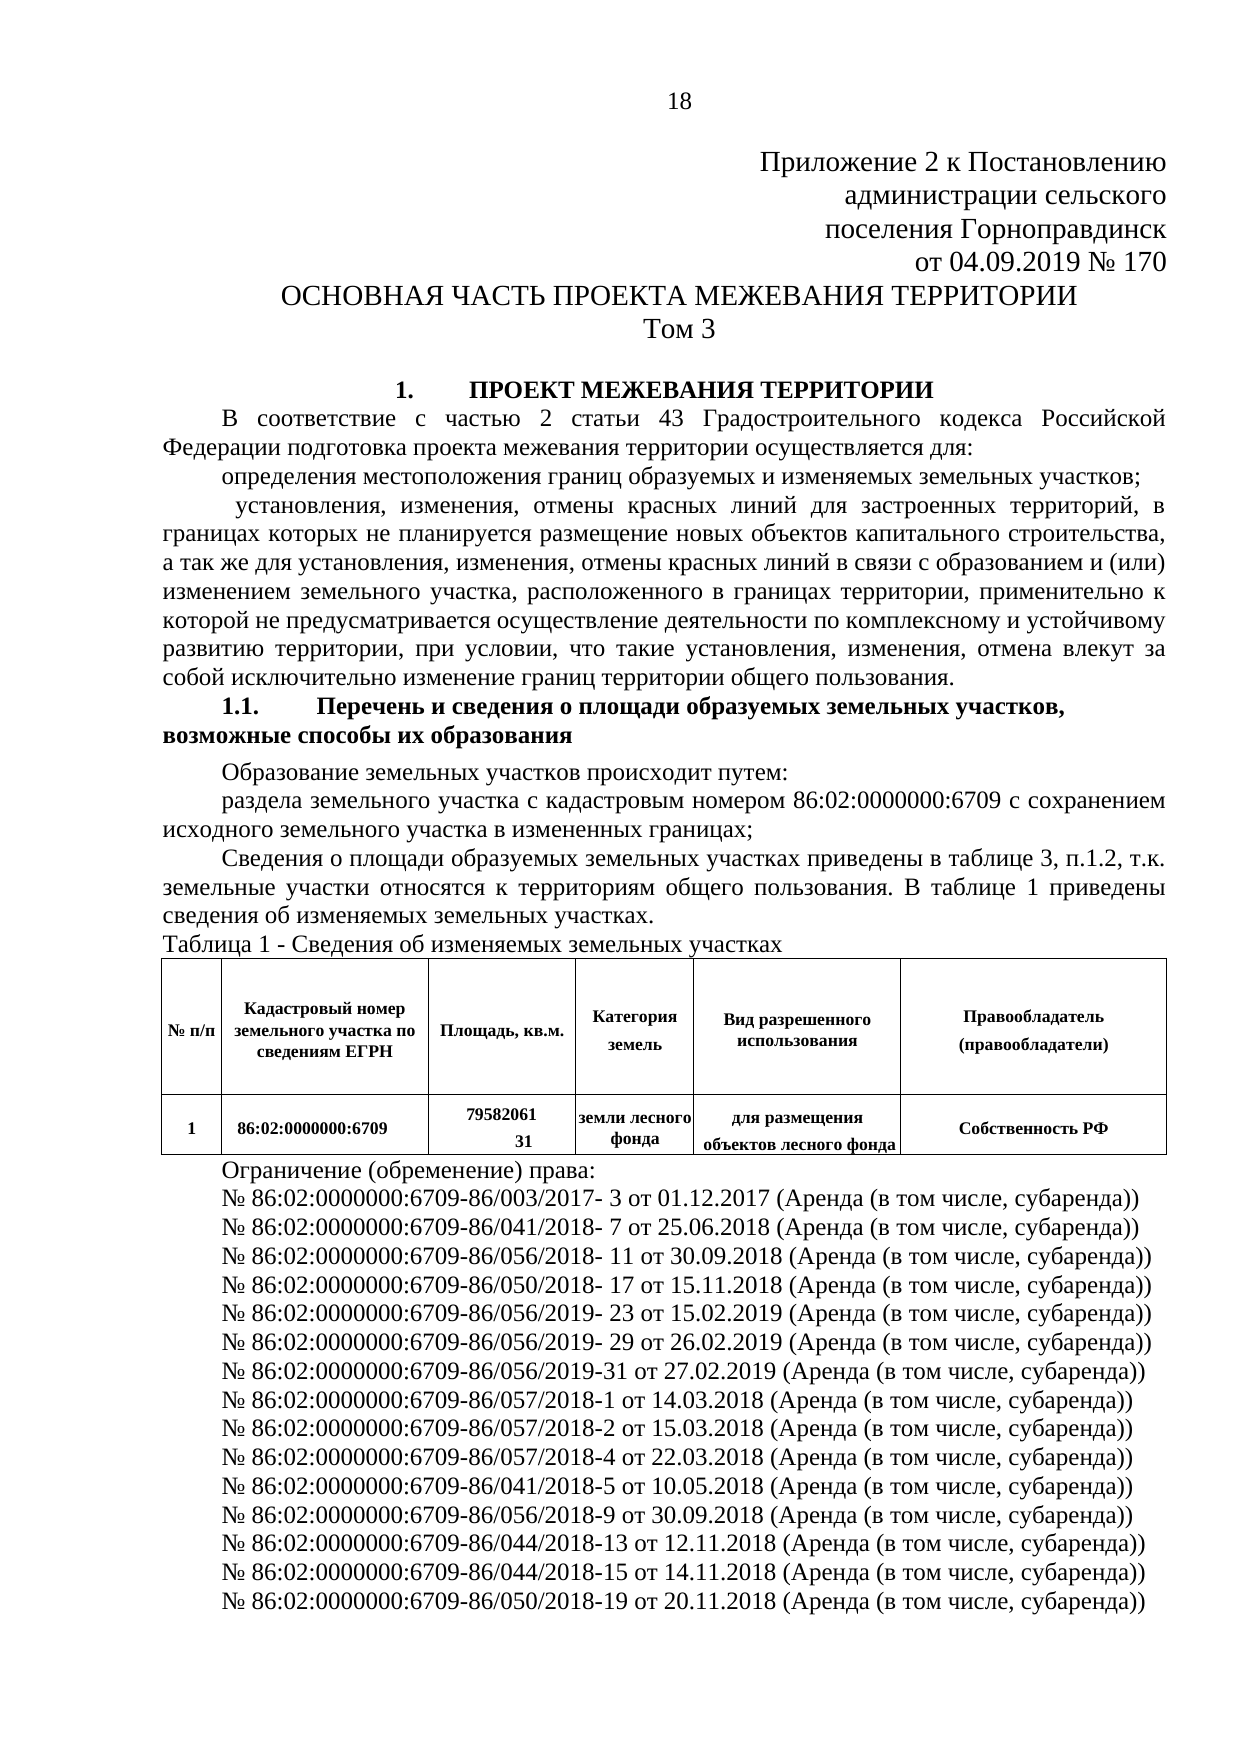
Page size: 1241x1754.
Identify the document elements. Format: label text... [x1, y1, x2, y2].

text № 86:02:0000000:6709-86/050/2018- 17 от 15.11.2018 (Аренда (в том числе, субаренда)) [162, 1270, 1167, 1298]
table_cell для размещения объектов лесного фонда [694, 1095, 900, 1154]
list ПРОЕКТ МЕЖЕВАНИЯ ТЕРРИТОРИИ [162, 378, 1167, 403]
text Том 3 [162, 311, 1167, 345]
text Ограничение (обременение) права: [162, 1155, 1167, 1183]
table_header Кадастровый номер земельного участка по сведениям ЕГРН [222, 959, 428, 1094]
table_header Категория земель [576, 959, 693, 1094]
table_cell 79582061 31 [429, 1095, 575, 1154]
text Образование земельных участков происходит путем: [162, 757, 1167, 785]
table_cell Собственность РФ [901, 1095, 1166, 1154]
text определения местоположения границ образуемых и изменяемых земельных участков; [162, 461, 1167, 490]
text № 86:02:0000000:6709-86/041/2018-5 от 10.05.2018 (Аренда (в том числе, субаренда)) [162, 1471, 1167, 1500]
text от 04.09.2019 № 170 [162, 244, 1167, 278]
text № 86:02:0000000:6709-86/056/2019- 29 от 26.02.2019 (Аренда (в том числе, субаренда)) [162, 1327, 1167, 1356]
text № 86:02:0000000:6709-86/056/2018-9 от 30.09.2018 (Аренда (в том числе, субаренда)) [162, 1500, 1167, 1528]
table_cell земли лесного фонда [576, 1095, 693, 1154]
text № 86:02:0000000:6709-86/056/2019- 23 от 15.02.2019 (Аренда (в том числе, субаренда)) [162, 1298, 1167, 1327]
text № 86:02:0000000:6709-86/044/2018-13 от 12.11.2018 (Аренда (в том числе, субаренда)) [162, 1528, 1167, 1557]
text № 86:02:0000000:6709-86/057/2018-2 от 15.03.2018 (Аренда (в том числе, субаренда)) [162, 1413, 1167, 1442]
text № 86:02:0000000:6709-86/056/2019-31 от 27.02.2019 (Аренда (в том числе, субаренда)) [162, 1356, 1167, 1385]
text Сведения о площади образуемых земельных участках приведены в таблице 3, п.1.2, т.к. земельные участки относятся к территориям общего пользования. В таблице 1 приведены сведения об изменяемых земельных участках. [162, 843, 1167, 929]
text № 86:02:0000000:6709-86/057/2018-4 от 22.03.2018 (Аренда (в том числе, субаренда)) [162, 1442, 1167, 1471]
text установления, изменения, отмены красных линий для застроенных территорий, в границах которых не планируется размещение новых объектов капитального строительства, а так же для установления, изменения, отмены красных линий в связи с образованием и (или) изменением земельного участка, расположенного в границах территории, применительно к которой не предусматривается осуществление деятельности по комплексному и устойчивому развитию территории, при условии, что такие установления, изменения, отмена влекут за собой исключительно изменение границ территории общего пользования. [162, 490, 1167, 691]
text № 86:02:0000000:6709-86/003/2017- 3 от 01.12.2017 (Аренда (в том числе, субаренда)) [162, 1183, 1167, 1212]
text № 86:02:0000000:6709-86/057/2018-1 от 14.03.2018 (Аренда (в том числе, субаренда)) [162, 1385, 1167, 1413]
table_header № п/п [162, 959, 221, 1094]
text № 86:02:0000000:6709-86/044/2018-15 от 14.11.2018 (Аренда (в том числе, субаренда)) [162, 1557, 1167, 1586]
text № 86:02:0000000:6709-86/050/2018-19 от 20.11.2018 (Аренда (в том числе, субаренда)) [162, 1586, 1167, 1615]
table_cell 1 [162, 1095, 221, 1154]
text № 86:02:0000000:6709-86/056/2018- 11 от 30.09.2018 (Аренда (в том числе, субаренда)) [162, 1241, 1167, 1270]
table_header Правообладатель (правообладатели) [901, 959, 1166, 1094]
text раздела земельного участка с кадастровым номером 86:02:0000000:6709 с сохранением исходного земельного участка в измененных границах; [162, 785, 1167, 843]
table_header Вид разрешенного использования [694, 959, 900, 1094]
list Перечень и сведения о площади образуемых земельных участков, возможные способы их образования [162, 691, 1167, 749]
text В соответствие с частью 2 статьи 43 Градостроительного кодекса Российской Федерации подготовка проекта межевания территории осуществляется для: [162, 403, 1167, 461]
text Таблица 1 - Сведения об изменяемых земельных участках [162, 929, 1167, 958]
table_cell 86:02:0000000:6709 [222, 1095, 428, 1154]
text ОСНОВНАЯ ЧАСТЬ ПРОЕКТА МЕЖЕВАНИЯ ТЕРРИТОРИИ [162, 278, 1167, 311]
table_header Площадь, кв.м. [429, 959, 575, 1094]
text Приложение 2 к Постановлению администрации сельского поселения Горноправдинск [753, 144, 1167, 244]
text № 86:02:0000000:6709-86/041/2018- 7 от 25.06.2018 (Аренда (в том числе, субаренда)) [162, 1212, 1167, 1241]
